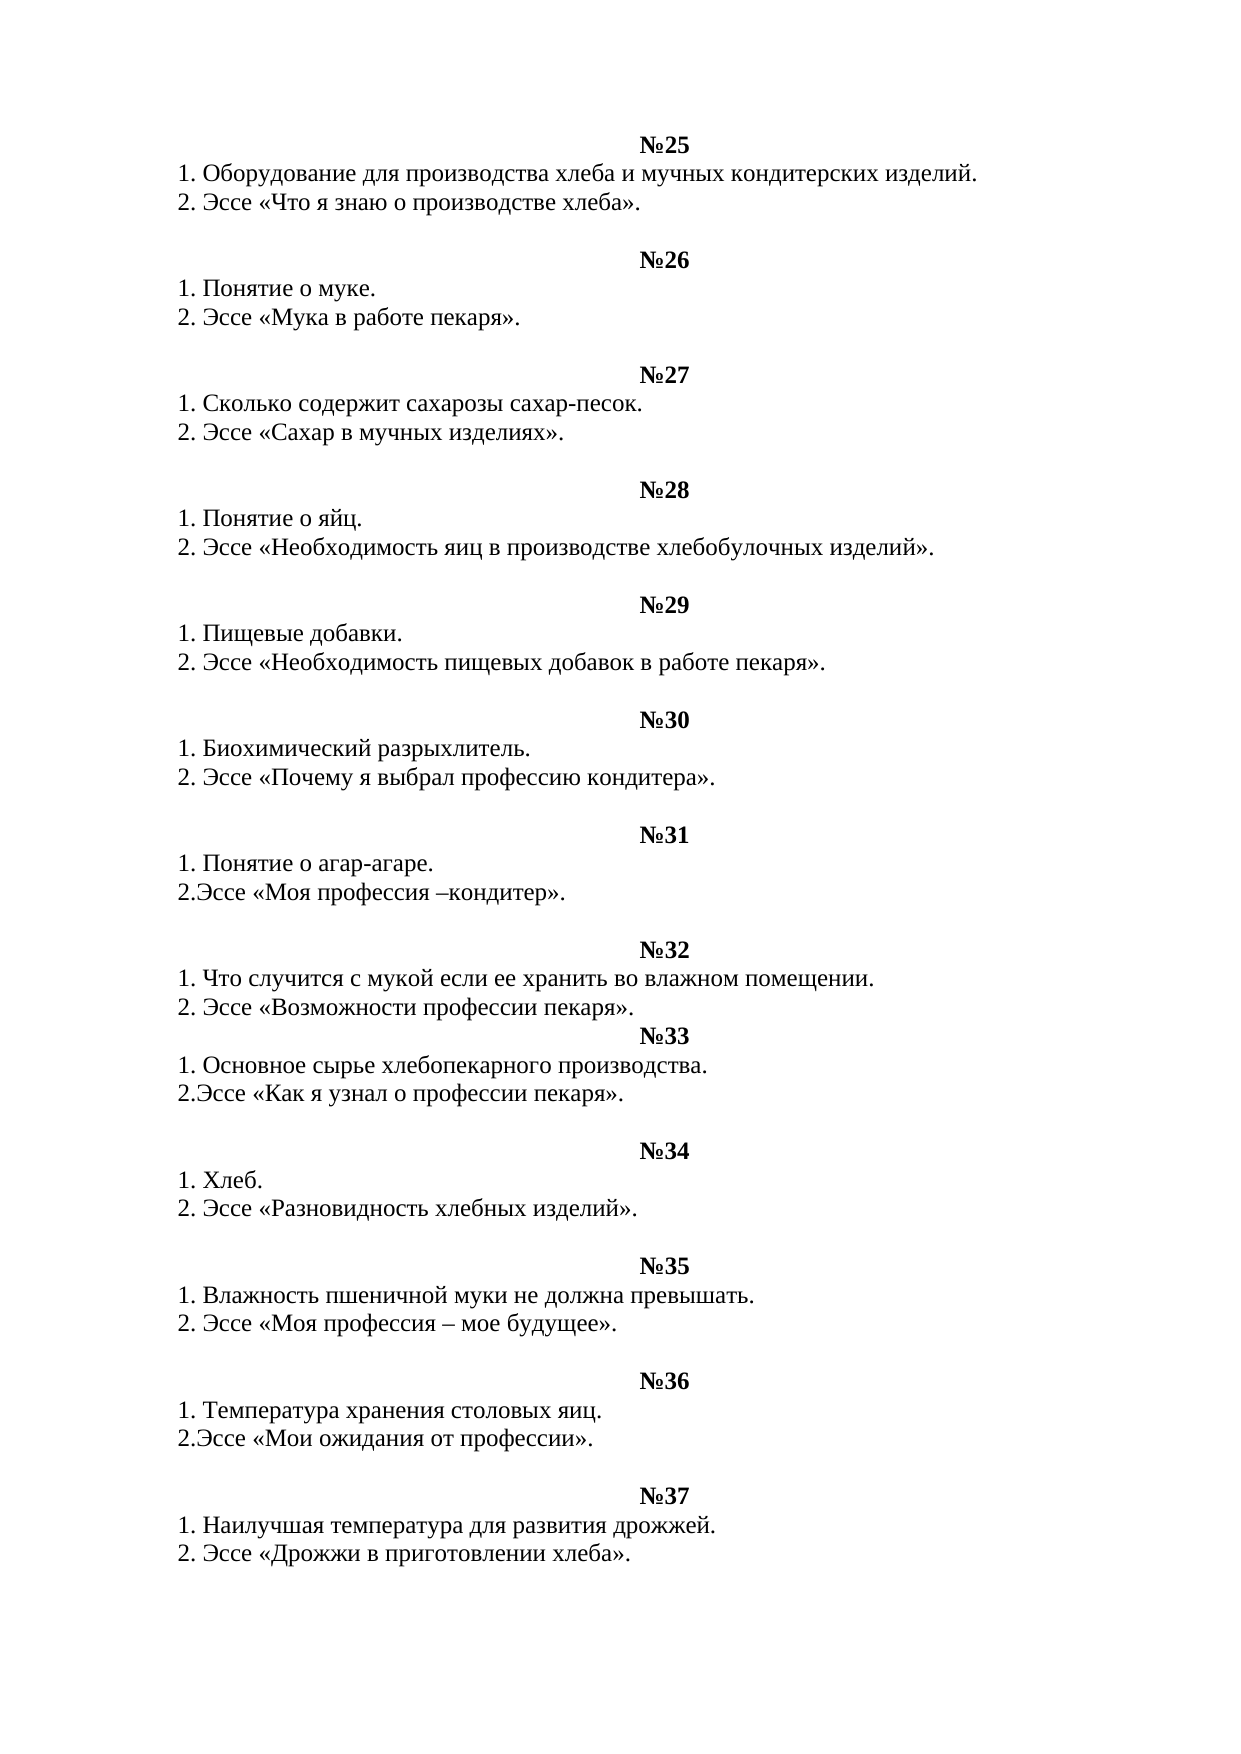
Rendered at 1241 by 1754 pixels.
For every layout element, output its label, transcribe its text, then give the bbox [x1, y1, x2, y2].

text 2. Эссе «Моя профессия – мое будущее». [177, 1308, 1152, 1337]
text 1. Оборудование для производства хлеба и мучных кондитерских изделий. [177, 158, 1152, 187]
text 2. Эссе «Почему я выбрал профессию кондитера». [177, 762, 1152, 791]
text 1. Сколько содержит сахарозы сахар-песок. [177, 388, 1152, 417]
text №29 [177, 590, 1152, 618]
text 2.Эссе «Моя профессия –кондитер». [177, 877, 1152, 906]
text 1. Хлеб. [177, 1165, 1152, 1193]
text 1. Наилучшая температура для развития дрожжей. [177, 1510, 1152, 1538]
text 2. Эссе «Необходимость яиц в производстве хлебобулочных изделий». [177, 532, 1152, 561]
text №35 [177, 1251, 1152, 1280]
text №33 [177, 1021, 1152, 1050]
text 1. Понятие о яйц. [177, 503, 1152, 532]
text №26 [177, 245, 1152, 273]
text 1. Понятие о муке. [177, 273, 1152, 302]
text №32 [177, 935, 1152, 963]
text №25 [177, 130, 1152, 158]
text 2. Эссе «Необходимость пищевых добавок в работе пекаря». [177, 647, 1152, 676]
text №28 [177, 475, 1152, 503]
text 1. Влажность пшеничной муки не должна превышать. [177, 1280, 1152, 1308]
text №34 [177, 1136, 1152, 1165]
text 1. Пищевые добавки. [177, 618, 1152, 647]
text 2. Эссе «Сахар в мучных изделиях». [177, 417, 1152, 446]
text 2. Эссе «Возможности профессии пекаря». [177, 992, 1152, 1021]
text 2. Эссе «Что я знаю о производстве хлеба». [177, 187, 1152, 216]
text 2. Эссе «Мука в работе пекаря». [177, 302, 1152, 331]
text №37 [177, 1481, 1152, 1510]
text 2.Эссе «Как я узнал о профессии пекаря». [177, 1078, 1152, 1107]
text №30 [177, 705, 1152, 733]
text 1. Что случится с мукой если ее хранить во влажном помещении. [177, 963, 1152, 992]
text 1. Биохимический разрыхлитель. [177, 733, 1152, 762]
text №31 [177, 820, 1152, 848]
text 1. Температура хранения столовых яиц. [177, 1395, 1152, 1423]
text 2.Эссе «Мои ожидания от профессии». [177, 1423, 1152, 1452]
text №36 [177, 1366, 1152, 1395]
text 1. Понятие о агар-агаре. [177, 848, 1152, 877]
text 1. Основное сырье хлебопекарного производства. [177, 1050, 1152, 1078]
text №27 [177, 360, 1152, 388]
text 2. Эссе «Разновидность хлебных изделий». [177, 1193, 1152, 1222]
text 2. Эссе «Дрожжи в приготовлении хлеба». [177, 1538, 1152, 1567]
